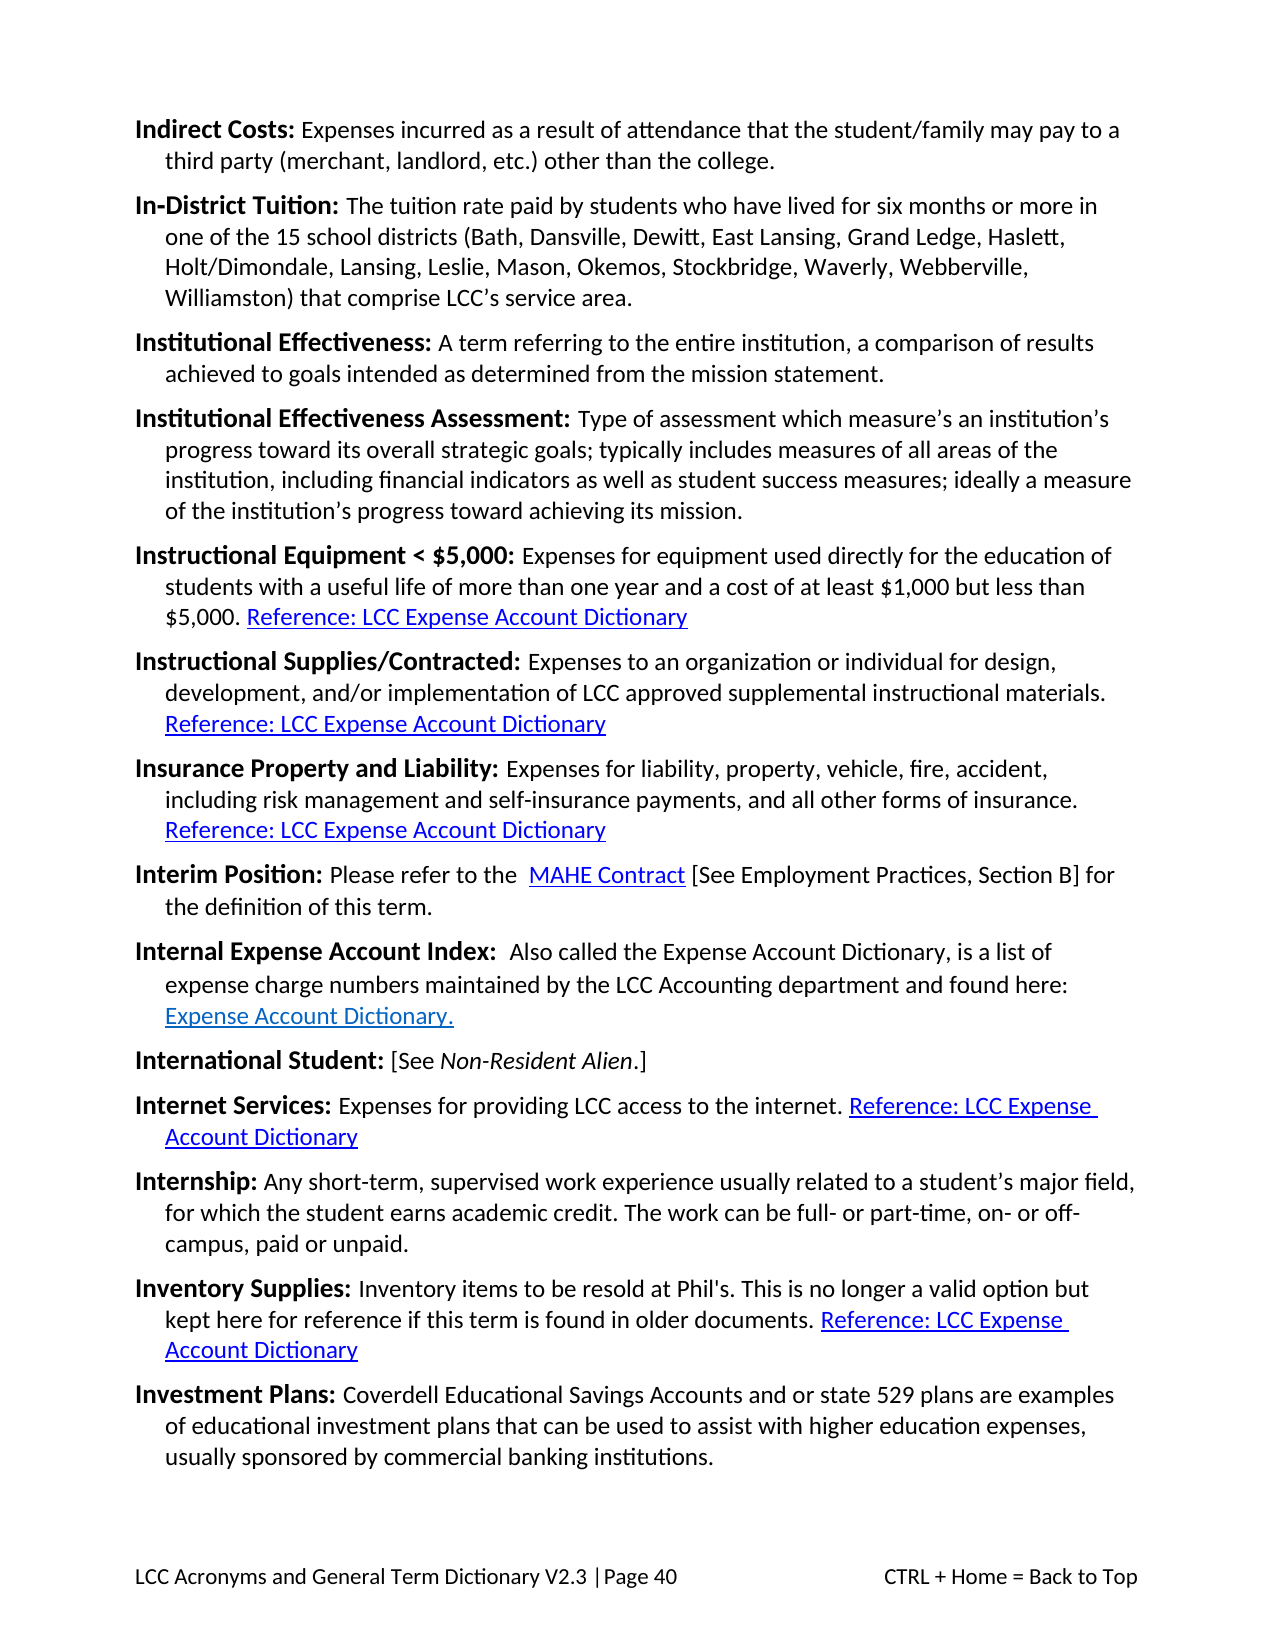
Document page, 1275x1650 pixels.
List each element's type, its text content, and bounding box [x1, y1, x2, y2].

text Internal Expense Account Index: Also called the Expense Account Dictionary, is a list of expense charge numbers maintained by the LCC Accounting department and found here: Expense Account Dictionary. [135, 934, 1140, 1030]
text International Student: [See Non-Resident Alien.] [135, 1043, 1140, 1076]
text Inventory Supplies: Inventory items to be resold at Phil's. This is no longer a valid option but kept here for reference if this term is found in older documents. Reference: LCC Expense Account Dictionary [135, 1271, 1140, 1365]
text Instructional Supplies/Contracted: Expenses to an organization or individual for design, development, and/or implementation of LCC approved supplemental instructional materials. Reference: LCC Expense Account Dictionary [135, 644, 1140, 739]
text Instructional Equipment < $5,000: Expenses for equipment used directly for the education of students with a useful life of more than one year and a cost of at least $1,000 but less than $5,000. Reference: LCC Expense Account Dictionary [135, 538, 1140, 632]
text Internet Services: Expenses for providing LCC access to the internet. Reference: LCC Expense Account Dictionary [135, 1088, 1140, 1152]
text Internship: Any short-term, supervised work experience usually related to a student’s major field, for which the student earns academic credit. The work can be full- or part-time, on- or off-campus, paid or unpaid. [135, 1164, 1140, 1258]
text Insurance Property and Liability: Expenses for liability, property, vehicle, fire, accident, including risk management and self-insurance payments, and all other forms of insurance. Reference: LCC Expense Account Dictionary [135, 751, 1140, 845]
text Interim Position: Please refer to the MAHE Contract [See Employment Practices, Section B] for the definition of this term. [135, 858, 1140, 921]
text Institutional Effectiveness: A term referring to the entire institution, a comparison of results achieved to goals intended as determined from the mission statement. [135, 325, 1140, 388]
text Indirect Costs: Expenses incurred as a result of attendance that the student/family may pay to a third party (merchant, landlord, etc.) other than the college. [135, 112, 1140, 175]
text Institutional Effectiveness Assessment: Type of assessment which measure’s an institution’s progress toward its overall strategic goals; typically includes measures of all areas of the institution, including financial indicators as well as student success measures; ideally a measure of the institution’s progress toward achieving its mission. [135, 401, 1140, 526]
text In‐District Tuition: The tuition rate paid by students who have lived for six months or more in one of the 15 school districts (Bath, Dansville, Dewitt, East Lansing, Grand Ledge, Haslett, Holt/Dimondale, Lansing, Leslie, Mason, Okemos, Stockbridge, Waverly, Webberville, Williamston) that comprise LCC’s service area. [135, 188, 1140, 312]
text Investment Plans: Coverdell Educational Savings Accounts and or state 529 plans are examples of educational investment plans that can be used to assist with higher education expenses, usually sponsored by commercial banking institutions. [135, 1377, 1140, 1472]
